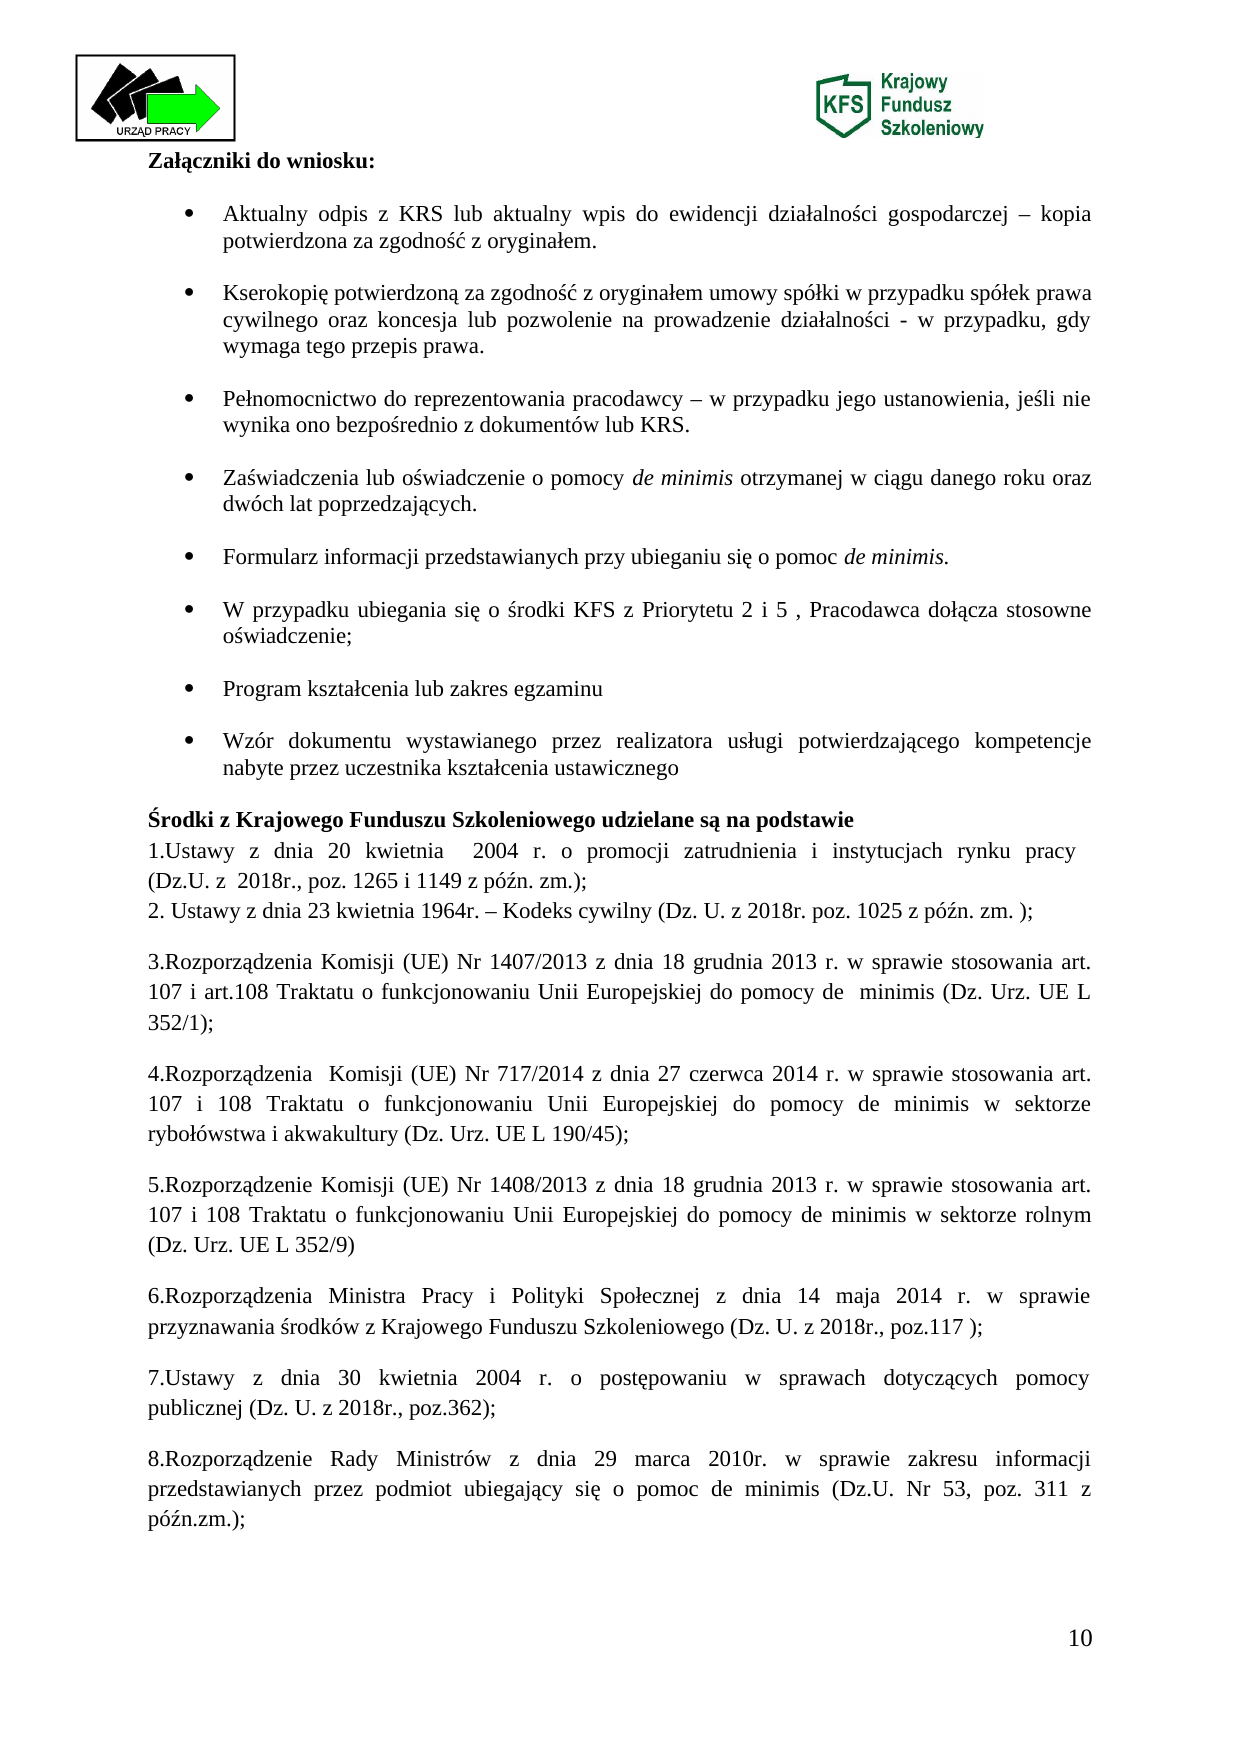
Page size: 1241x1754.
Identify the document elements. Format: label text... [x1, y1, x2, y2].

text 8.Rozporządzenie Rady Ministrów z dnia 29 marca 2010r. w sprawie zakresu informacji przedstawianych przez podmiot ubiegający się o pomoc de minimis (Dz.U. Nr 53, poz. 311 z późn.zm.); [148, 1445, 1093, 1532]
text 7.Ustawy z dnia 30 kwietnia 2004 r. o postępowaniu w sprawach dotyczących pomocy publicznej (Dz. U. z 2018r., poz.362); [148, 1364, 1093, 1420]
text 2. Ustawy z dnia 23 kwietnia 1964r. – Kodeks cywilny (Dz. U. z 2018r. poz. 1025 z późn. zm. ); [148, 897, 1093, 923]
list Zaświadczenia lub oświadczenie o pomocy de minimis otrzymanej w ciągu danego roku oraz dwóch lat poprzedzających. [185, 464, 1093, 517]
list Aktualny odpis z KRS lub aktualny wpis do ewidencji działalności gospodarczej – kopia potwierdzona za zgodność z oryginałem. [185, 200, 1093, 253]
text 6.Rozporządzenia Ministra Pracy i Polityki Społecznej z dnia 14 maja 2014 r. w sprawie przyznawania środków z Krajowego Funduszu Szkoleniowego (Dz. U. z 2018r., poz.117 ); [148, 1282, 1093, 1339]
list Kserokopię potwierdzoną za zgodność z oryginałem umowy spółki w przypadku spółek prawa cywilnego oraz koncesja lub pozwolenie na prowadzenie działalności - w przypadku, gdy wymaga tego przepis prawa. [185, 279, 1093, 358]
picture [74, 53, 237, 143]
list Formularz informacji przedstawianych przy ubieganiu się o pomoc de minimis. [185, 543, 1093, 569]
list Wzór dokumentu wystawianego przez realizatora usługi potwierdzającego kompetencje nabyte przez uczestnika kształcenia ustawicznego [185, 727, 1093, 780]
text Środki z Krajowego Funduszu Szkoleniowego udzielane są na podstawie [148, 806, 1093, 833]
text 5.Rozporządzenie Komisji (UE) Nr 1408/2013 z dnia 18 grudnia 2013 r. w sprawie stosowania art. 107 i 108 Traktatu o funkcjonowaniu Unii Europejskiej do pomocy de minimis w sektorze rolnym (Dz. Urz. UE L 352/9) [148, 1171, 1093, 1258]
list W przypadku ubiegania się o środki KFS z Priorytetu 2 i 5 , Pracodawca dołącza stosowne oświadczenie; [185, 596, 1093, 648]
text Załączniki do wniosku: [148, 148, 1093, 174]
text 1.Ustawy z dnia 20 kwietnia 2004 r. o promocji zatrudnienia i instytucjach rynku pracy (Dz.U. z 2018r., poz. 1265 i 1149 z późn. zm.); [148, 837, 1093, 893]
text 3.Rozporządzenia Komisji (UE) Nr 1407/2013 z dnia 18 grudnia 2013 r. w sprawie stosowania art. 107 i art.108 Traktatu o funkcjonowaniu Unii Europejskiej do pomocy de minimis (Dz. Urz. UE L 352/1); [148, 948, 1093, 1035]
text 4.Rozporządzenia Komisji (UE) Nr 717/2014 z dnia 27 czerwca 2014 r. w sprawie stosowania art. 107 i 108 Traktatu o funkcjonowaniu Unii Europejskiej do pomocy de minimis w sektorze rybołówstwa i akwakultury (Dz. Urz. UE L 190/45); [148, 1059, 1093, 1146]
list Program kształcenia lub zakres egzaminu [185, 675, 1093, 701]
list Pełnomocnictwo do reprezentowania pracodawcy – w przypadku jego ustanowienia, jeśli nie wynika ono bezpośrednio z dokumentów lub KRS. [185, 385, 1093, 437]
